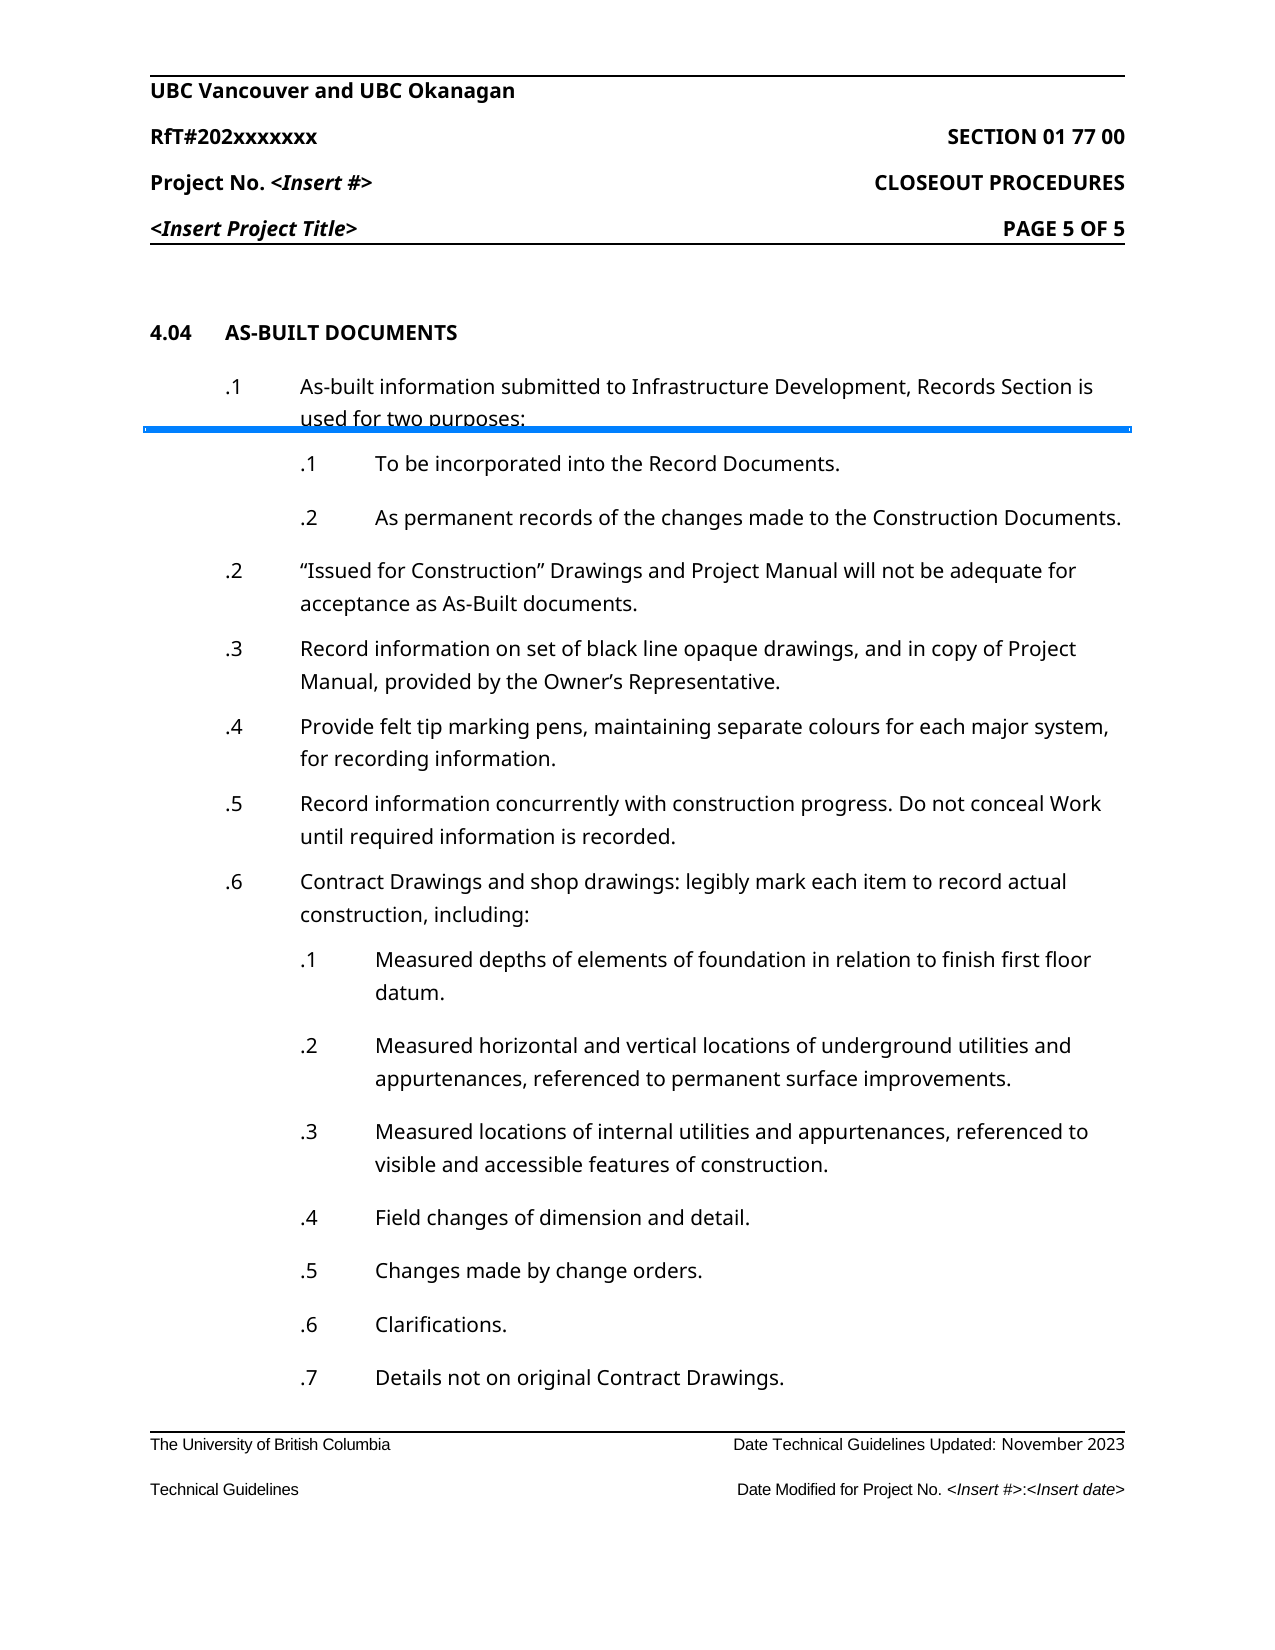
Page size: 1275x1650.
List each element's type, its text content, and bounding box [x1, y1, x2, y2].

subtitle Provide felt tip marking pens, maintaining separate colours for each major system, for recording information. [225, 712, 1125, 773]
subtitle Field changes of dimension and detail. [300, 1203, 1125, 1232]
subtitle As permanent records of the changes made to the Construction Documents. [300, 503, 1125, 531]
subtitle Clarifications. [300, 1310, 1125, 1338]
subtitle “Issued for Construction” Drawings and Project Manual will not be adequate for acceptance as As-Built documents. [225, 556, 1125, 617]
subtitle Details not on original Contract Drawings. [300, 1363, 1125, 1392]
subtitle Record information concurrently with construction progress. Do not conceal Work until required information is recorded. [225, 789, 1125, 851]
subtitle As-built information submitted to Infrastructure Development, Records Section is used for two purposes: [225, 372, 1125, 426]
subtitle Record information on set of black line opaque drawings, and in copy of Project Manual, provided by the Owner’s Representative. [225, 634, 1125, 695]
subtitle Contract Drawings and shop drawings: legibly mark each item to record actual construction, including: [225, 867, 1125, 928]
subtitle Measured locations of internal utilities and appurtenances, referenced to visible and accessible features of construction. [300, 1117, 1125, 1178]
subtitle Measured horizontal and vertical locations of underground utilities and appurtenances, referenced to permanent surface improvements. [300, 1031, 1125, 1092]
subtitle AS-BUILT DOCUMENTS [150, 318, 1125, 347]
subtitle Measured depths of elements of foundation in relation to finish first floor datum. [300, 945, 1125, 1006]
subtitle Changes made by change orders. [300, 1257, 1125, 1285]
subtitle To be incorporated into the Record Documents. [300, 449, 1125, 478]
